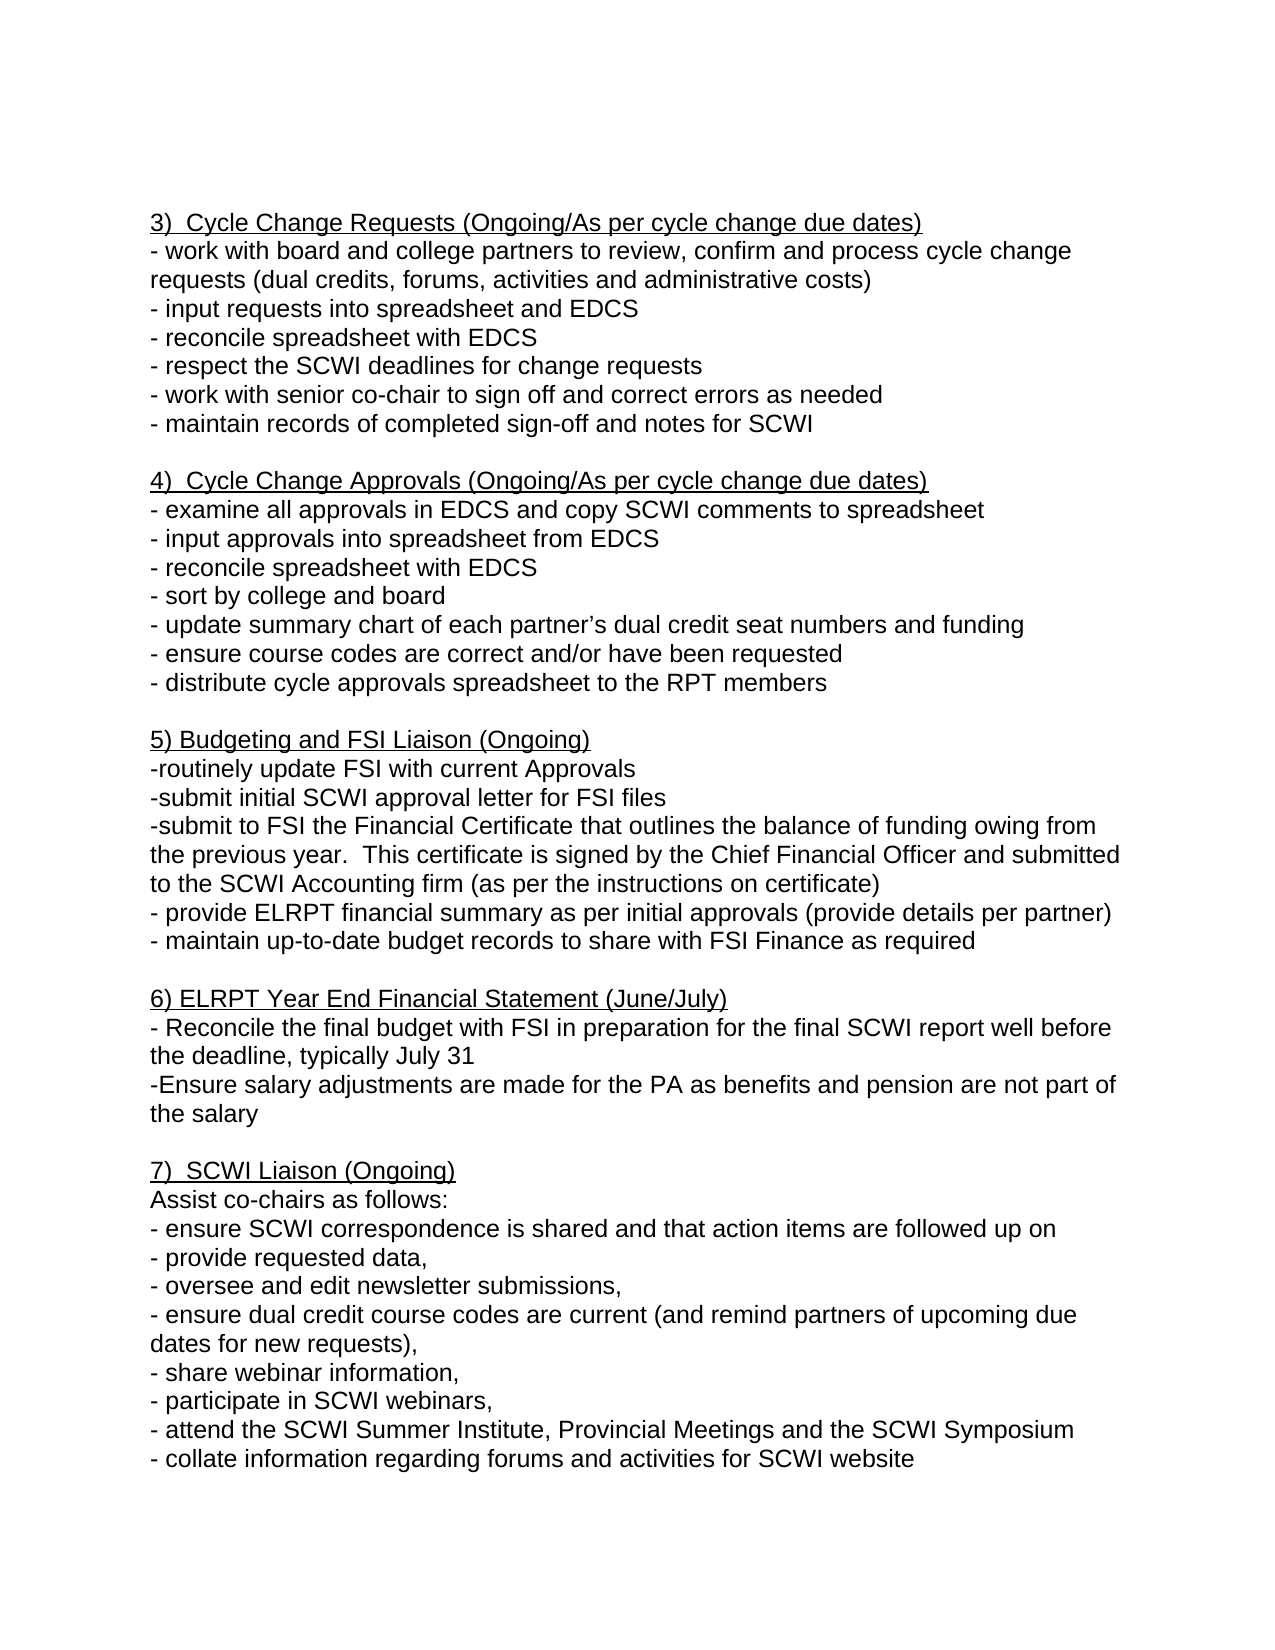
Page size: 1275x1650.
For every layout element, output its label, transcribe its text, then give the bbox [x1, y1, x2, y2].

text - maintain records of completed sign-off and notes for SCWI [150, 409, 1125, 437]
text - maintain up-to-date budget records to share with FSI Finance as required [150, 926, 1125, 955]
text - distribute cycle approvals spreadsheet to the RPT members [150, 667, 1125, 696]
text - attend the SCWI Summer Institute, Provincial Meetings and the SCWI Symposium [150, 1415, 1125, 1444]
text - collate information regarding forums and activities for SCWI website [150, 1444, 1125, 1472]
text - ensure SCWI correspondence is shared and that action items are followed up on [150, 1214, 1125, 1242]
text -Ensure salary adjustments are made for the PA as benefits and pension are not part of the salary [150, 1070, 1125, 1127]
text - input approvals into spreadsheet from EDCS [150, 524, 1125, 552]
text - examine all approvals in EDCS and copy SCWI comments to spreadsheet [150, 495, 1125, 524]
text - update summary chart of each partner’s dual credit seat numbers and funding [150, 610, 1125, 639]
text - oversee and edit newsletter submissions, [150, 1271, 1125, 1300]
text - sort by college and board [150, 581, 1125, 610]
text - Reconcile the final budget with FSI in preparation for the final SCWI report well before the deadline, typically July 31 [150, 1012, 1125, 1070]
text - reconcile spreadsheet with EDCS [150, 322, 1125, 351]
text -submit initial SCWI approval letter for FSI files [150, 782, 1125, 811]
text - participate in SCWI webinars, [150, 1386, 1125, 1415]
text - input requests into spreadsheet and EDCS [150, 294, 1125, 322]
text - provide ELRPT financial summary as per initial approvals (provide details per partner) [150, 897, 1125, 926]
text - provide requested data, [150, 1242, 1125, 1271]
text - work with senior co-chair to sign off and correct errors as needed [150, 380, 1125, 409]
text - reconcile spreadsheet with EDCS [150, 552, 1125, 581]
text -routinely update FSI with current Approvals [150, 754, 1125, 782]
text - ensure dual credit course codes are current (and remind partners of upcoming due dates for new requests), [150, 1300, 1125, 1357]
text - respect the SCWI deadlines for change requests [150, 351, 1125, 380]
text Assist co-chairs as follows: [150, 1185, 1125, 1214]
text 4) Cycle Change Approvals (Ongoing/As per cycle change due dates) [150, 466, 1125, 495]
text 6) ELRPT Year End Financial Statement (June/July) [150, 984, 1125, 1012]
text - ensure course codes are correct and/or have been requested [150, 639, 1125, 667]
text 7) SCWI Liaison (Ongoing) [150, 1156, 1125, 1185]
text 5) Budgeting and FSI Liaison (Ongoing) [150, 725, 1125, 754]
text - share webinar information, [150, 1357, 1125, 1386]
text - work with board and college partners to review, confirm and process cycle change requests (dual credits, forums, activities and administrative costs) [150, 236, 1125, 294]
text 3) Cycle Change Requests (Ongoing/As per cycle change due dates) [150, 207, 1125, 236]
text -submit to FSI the Financial Certificate that outlines the balance of funding owing from the previous year. This certificate is signed by the Chief Financial Officer and submitted to the SCWI Accounting firm (as per the instructions on certificate) [150, 811, 1125, 897]
